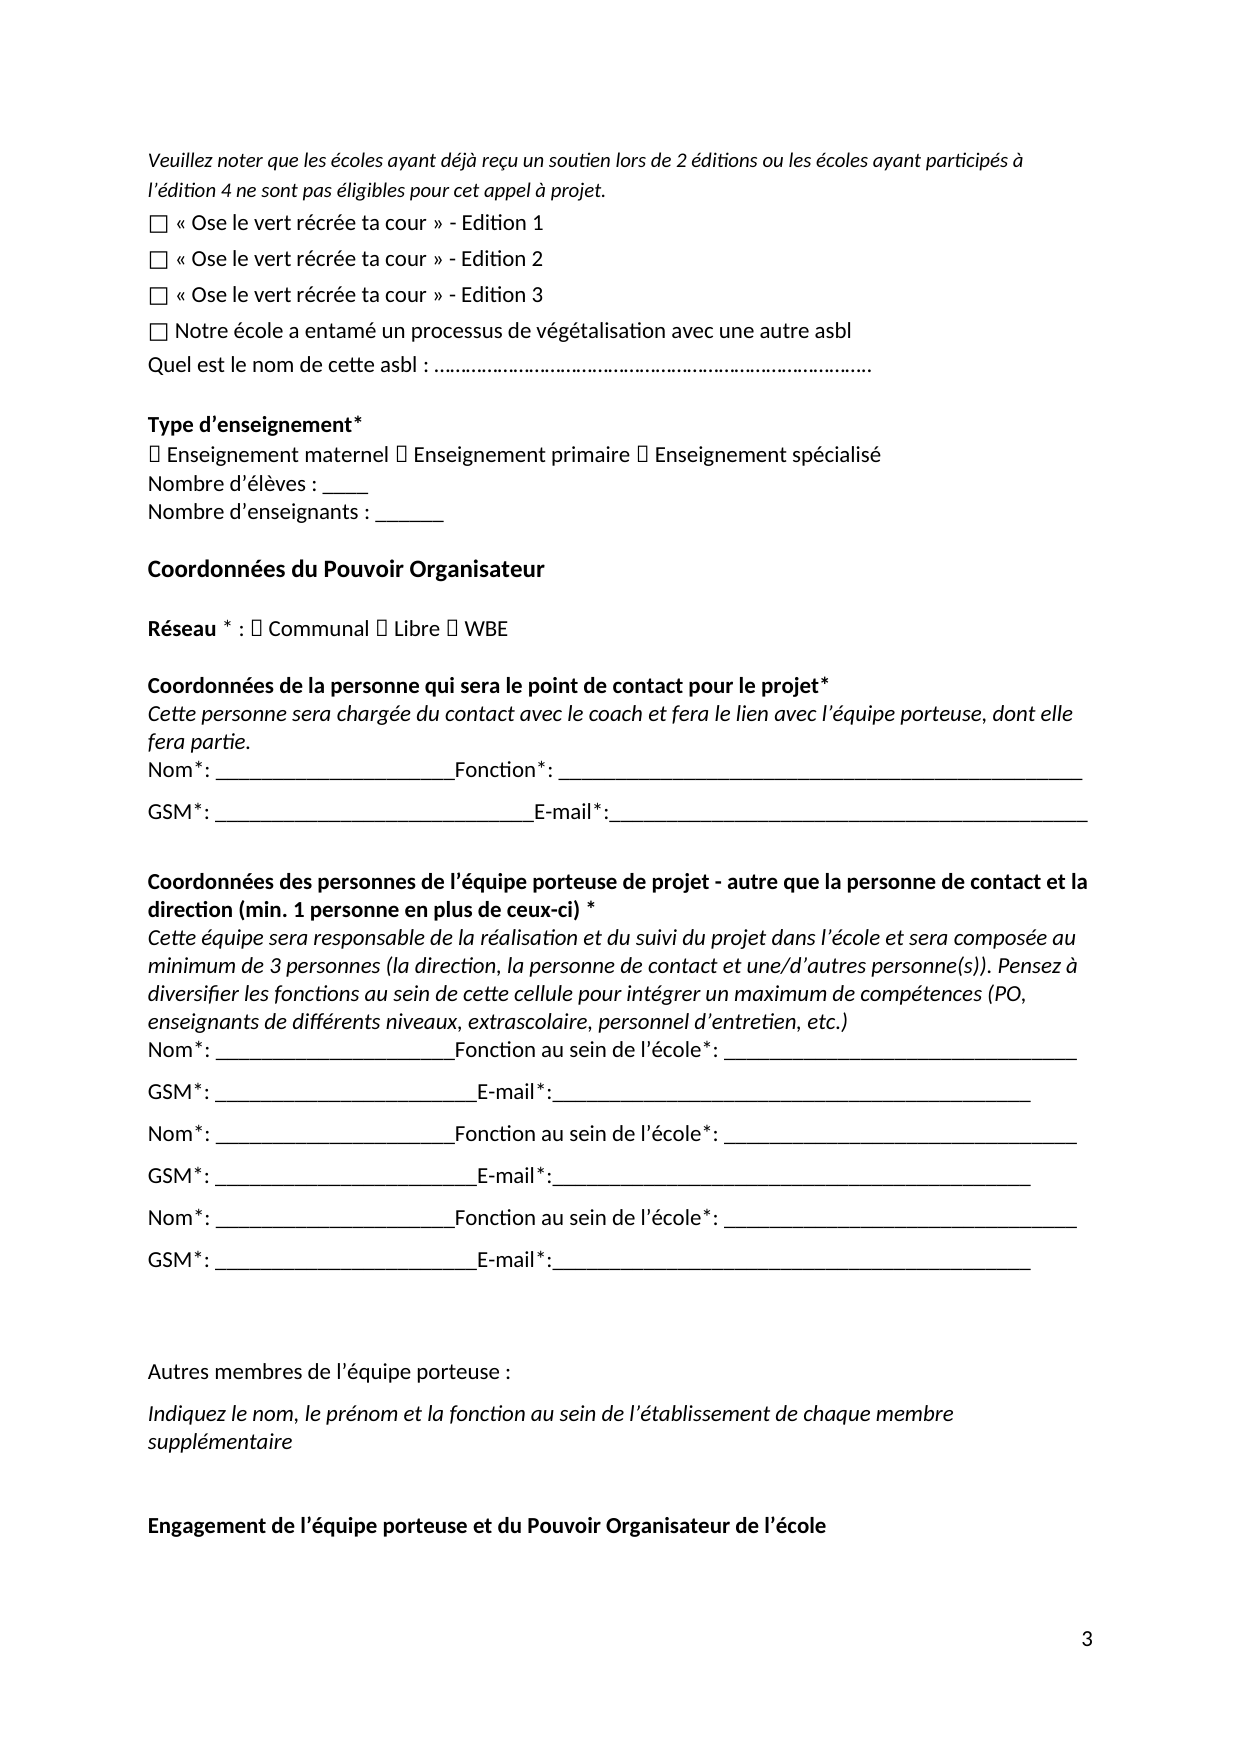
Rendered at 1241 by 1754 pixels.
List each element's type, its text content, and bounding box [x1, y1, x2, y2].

text □ Notre école a entamé un processus de végétalisation avec une autre asbl [148, 314, 1093, 345]
text Nombre d’enseignants : ______ [148, 497, 1093, 525]
text GSM*: _______________________E-mail*:__________________________________________ [148, 1245, 1093, 1273]
text □ « Ose le vert récrée ta cour » - Edition 2 [148, 242, 1093, 273]
text Cette équipe sera responsable de la réalisation et du suivi du projet dans l’école et sera composée au minimum de 3 personnes (la direction, la personne de contact et une/d’autres personne(s)). Pensez à diversifier les fonctions au sein de cette cellule pour intégrer un maximum de compétences (PO, enseignants de différents niveaux, extrascolaire, personnel d’entretien, etc.) [148, 923, 1093, 1035]
text Nom*: _____________________Fonction au sein de l’école*: _______________________________ [148, 1203, 1093, 1231]
text Veuillez noter que les écoles ayant déjà reçu un soutien lors de 2 éditions ou les écoles ayant participés à l’édition 4 ne sont pas éligibles pour cet appel à projet. [148, 148, 1093, 202]
text Nombre d’élèves : ____ [148, 469, 1093, 497]
text □ « Ose le vert récrée ta cour » - Edition 1 [148, 206, 1093, 237]
text Quel est le nom de cette asbl : ……………………………………………………………………….. [148, 350, 1093, 378]
text Coordonnées des personnes de l’équipe porteuse de projet - autre que la personne de contact et la direction (min. 1 personne en plus de ceux-ci) * [148, 867, 1093, 923]
text Nom*: _____________________Fonction*: ______________________________________________ [148, 755, 1093, 783]
text Engagement de l’équipe porteuse et du Pouvoir Organisateur de l’école [148, 1511, 1093, 1539]
text Nom*: _____________________Fonction au sein de l’école*: _______________________________ [148, 1035, 1093, 1063]
text □ « Ose le vert récrée ta cour » - Edition 3 [148, 278, 1093, 309]
text Coordonnées de la personne qui sera le point de contact pour le projet* [148, 671, 1093, 699]
text GSM*: ____________________________E-mail*:__________________________________________ [148, 797, 1093, 825]
text  Enseignement maternel  Enseignement primaire  Enseignement spécialisé [148, 438, 1093, 469]
text GSM*: _______________________E-mail*:__________________________________________ [148, 1161, 1093, 1189]
text Type d’enseignement* [148, 410, 1093, 438]
text Cette personne sera chargée du contact avec le coach et fera le lien avec l’équipe porteuse, dont elle fera partie. [148, 699, 1093, 755]
text Autres membres de l’équipe porteuse : [148, 1357, 1093, 1385]
text Coordonnées du Pouvoir Organisateur [148, 553, 1093, 584]
text Réseau * :  Communal  Libre  WBE [148, 612, 1093, 643]
text Nom*: _____________________Fonction au sein de l’école*: _______________________________ [148, 1119, 1093, 1147]
text GSM*: _______________________E-mail*:__________________________________________ [148, 1077, 1093, 1105]
text Indiquez le nom, le prénom et la fonction au sein de l’établissement de chaque membre supplémentaire [148, 1399, 1093, 1455]
